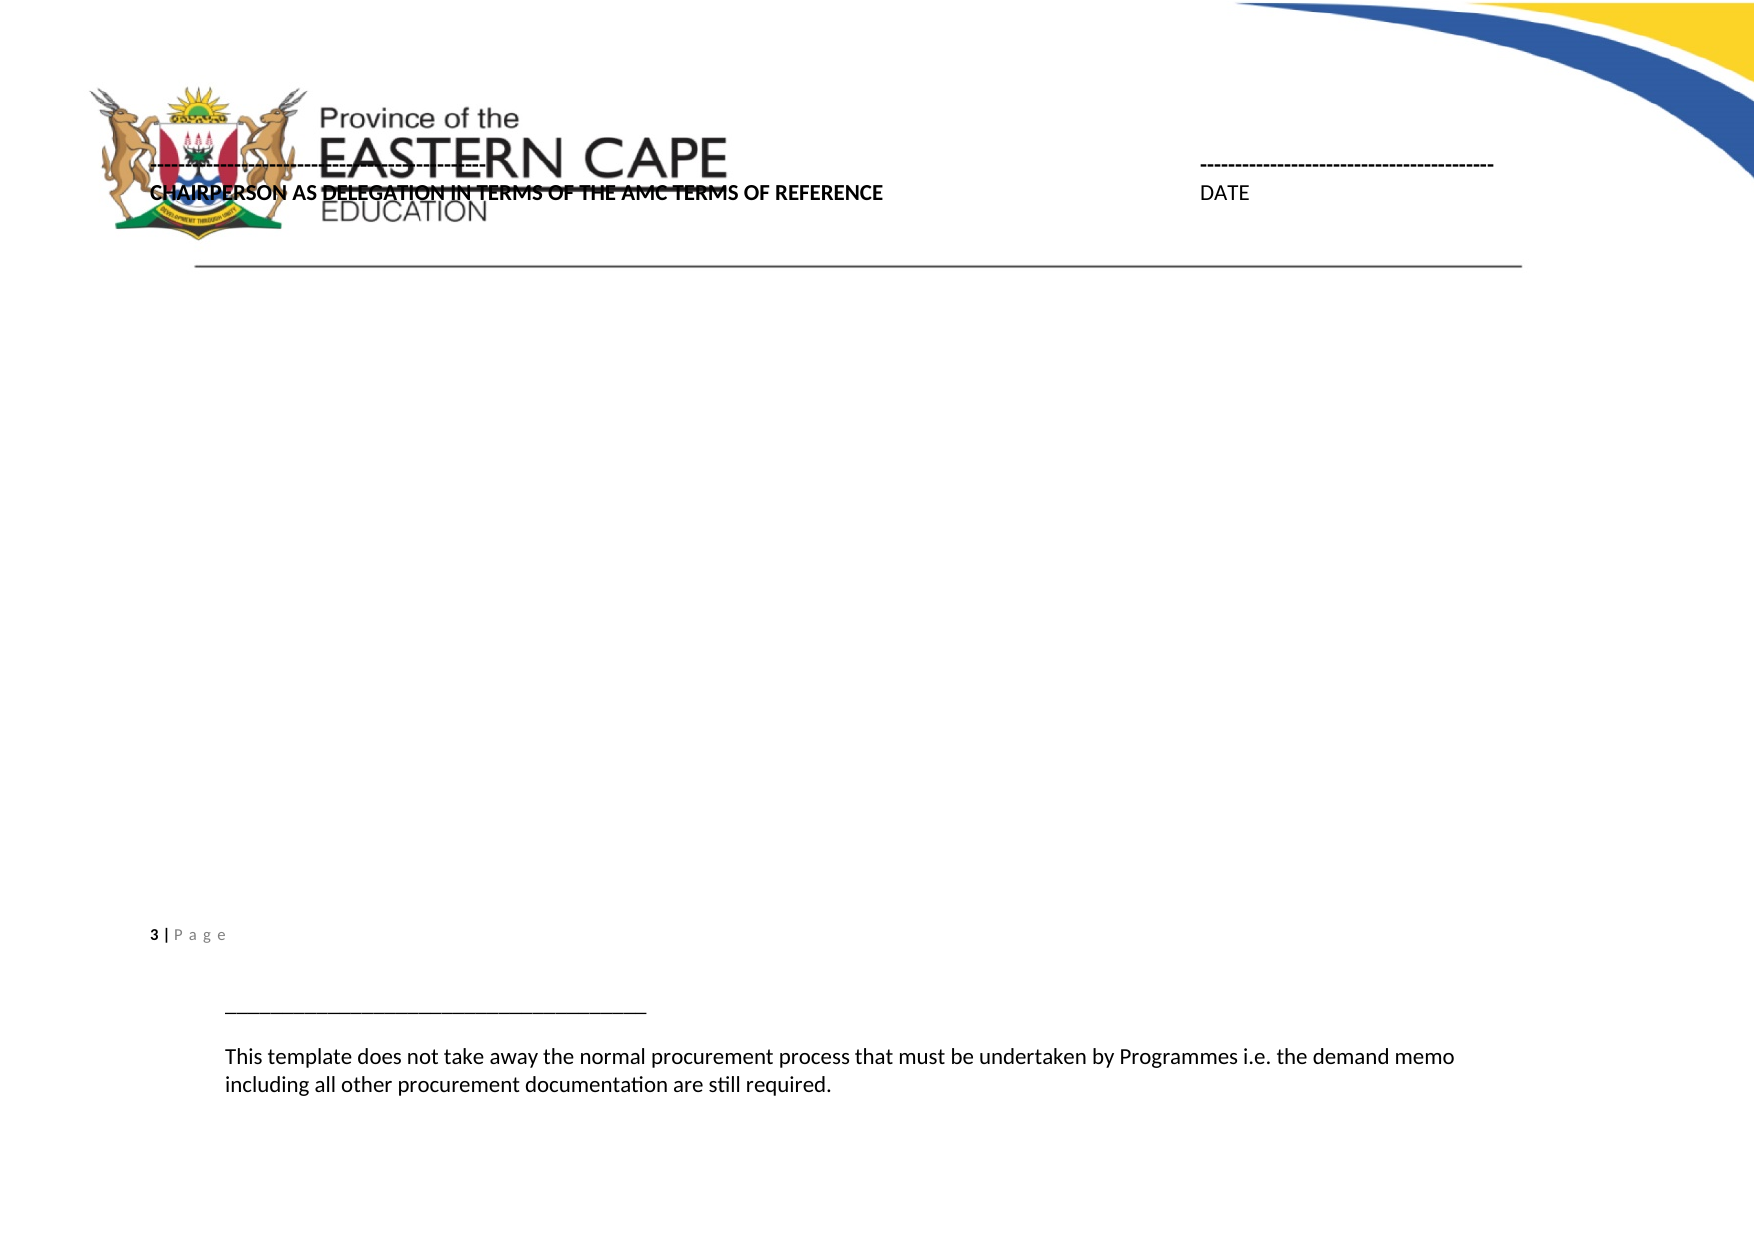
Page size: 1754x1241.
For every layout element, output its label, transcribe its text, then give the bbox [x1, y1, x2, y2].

picture [3, 1, 1754, 1241]
text ------------------------------------------------ ------------------------------------------ [150, 150, 1500, 178]
text CHAIRPERSON AS DELEGATION IN TERMS OF THE AMC TERMS OF REFERENCE DATE [150, 178, 1500, 206]
